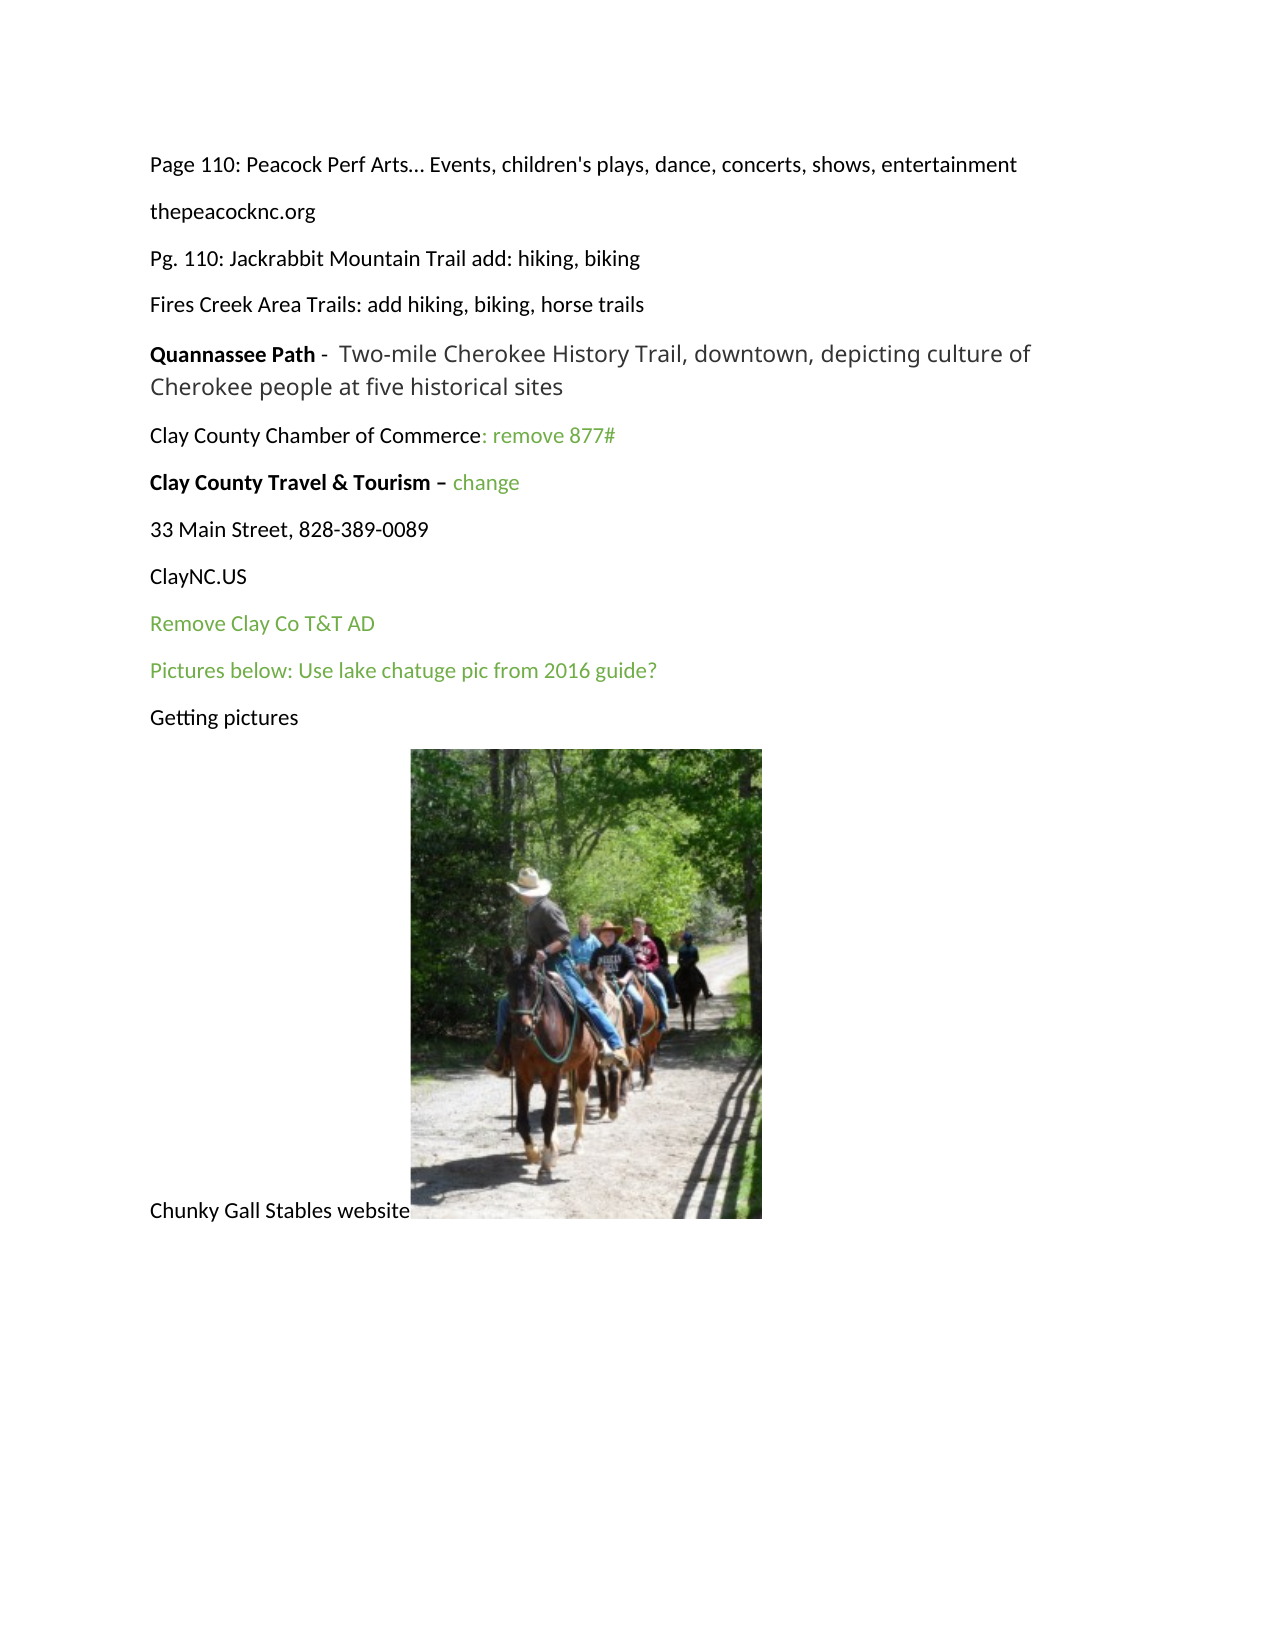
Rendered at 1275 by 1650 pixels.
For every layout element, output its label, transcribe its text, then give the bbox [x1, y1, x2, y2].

text Clay County Chamber of Commerce: remove 877# [150, 422, 1125, 450]
text 33 Main Street, 828-389-0089 [150, 515, 1125, 543]
text Getting pictures [150, 703, 1125, 731]
text Remove Clay Co T&T AD [150, 609, 1125, 637]
picture [410, 749, 762, 1219]
text Pg. 110: Jackrabbit Mountain Trail add: hiking, biking [150, 244, 1125, 272]
text Quannassee Path - Two-mile Cherokee History Trail, downtown, depicting culture of Cherokee people at five historical sites [150, 337, 1125, 402]
text thepeacocknc.org [150, 197, 1125, 225]
text Page 110: Peacock Perf Arts… Events, children's plays, dance, concerts, shows, entertainment [150, 150, 1125, 178]
text Fires Creek Area Trails: add hiking, biking, horse trails [150, 291, 1125, 319]
text Clay County Travel & Tourism – change [150, 468, 1125, 497]
text Pictures below: Use lake chatuge pic from 2016 guide? [150, 656, 1125, 684]
text ClayNC.US [150, 562, 1125, 590]
